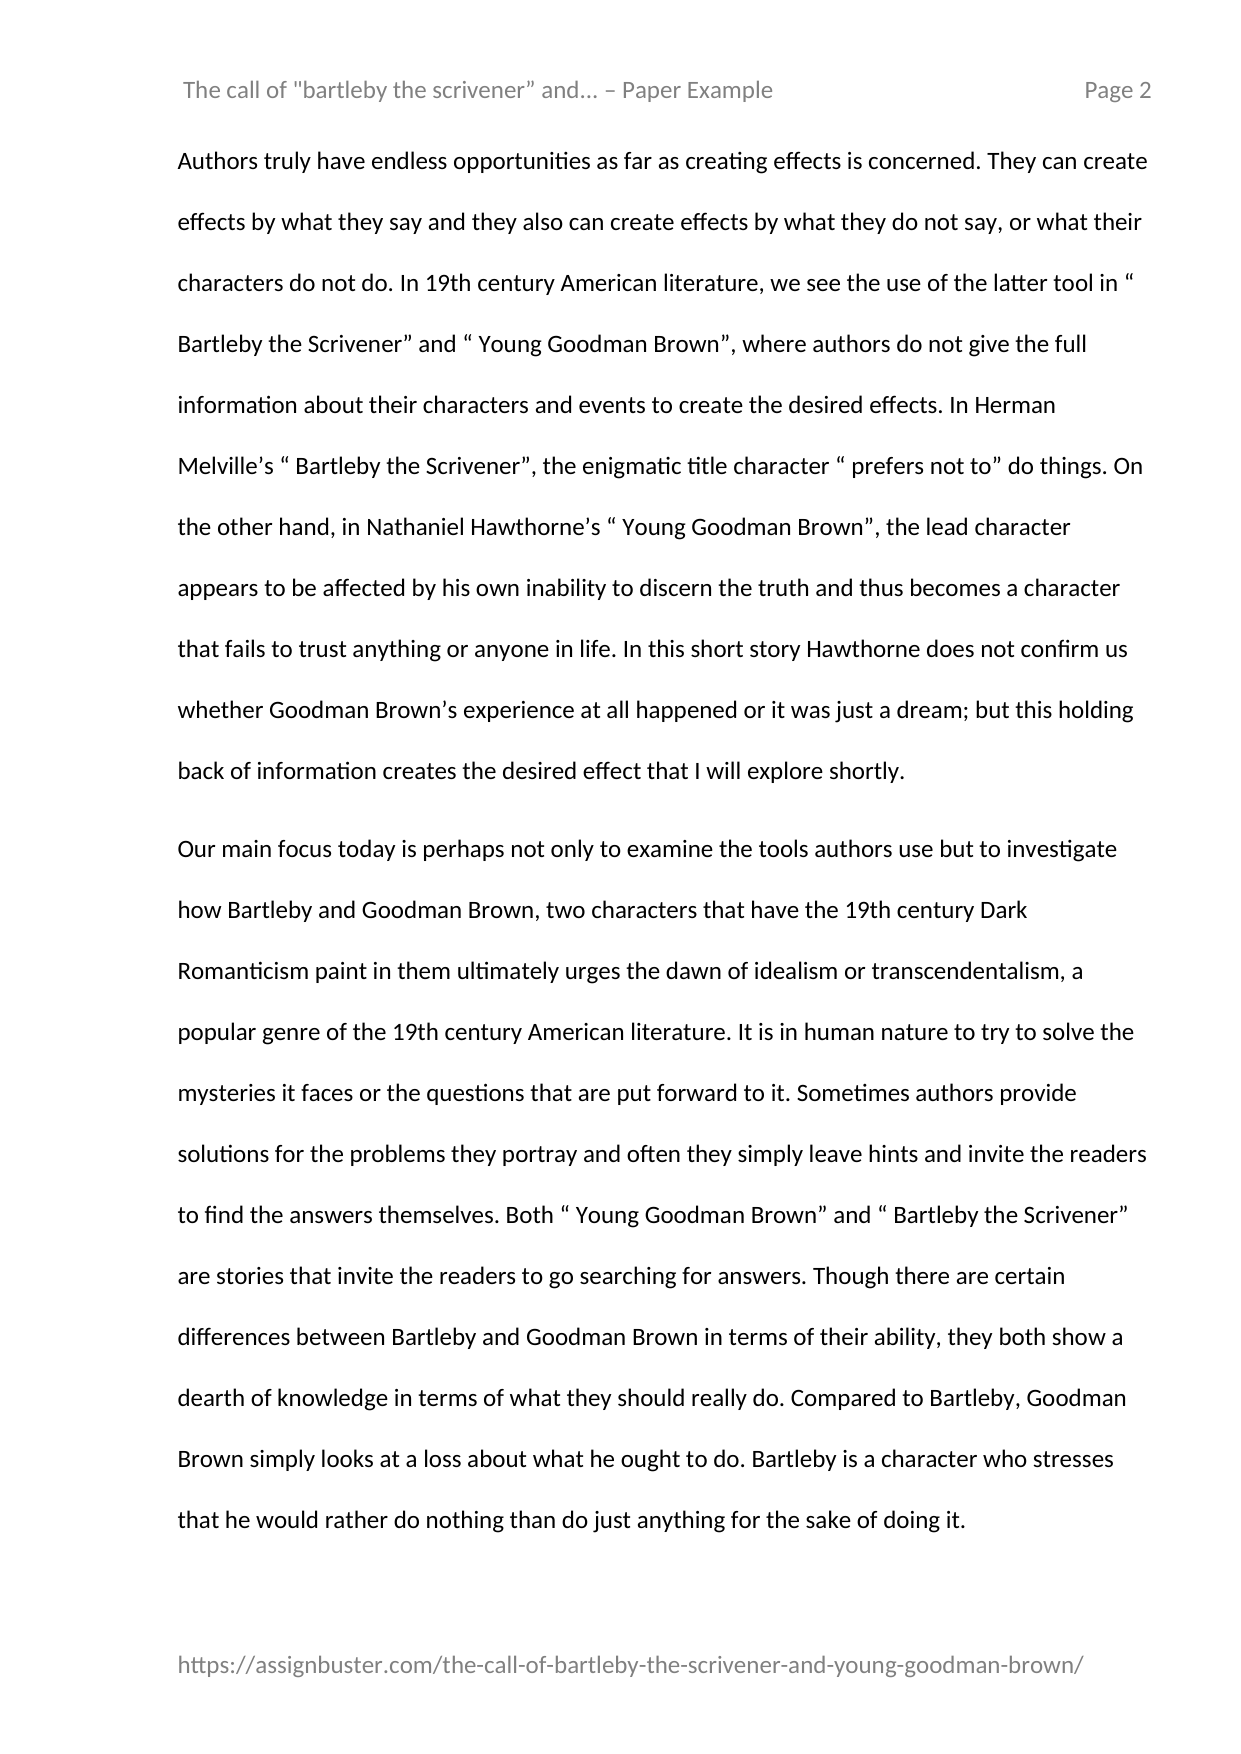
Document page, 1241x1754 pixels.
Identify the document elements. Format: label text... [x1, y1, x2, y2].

text Our main focus today is perhaps not only to examine the tools authors use but to investigate how Bartleby and Goodman Brown, two characters that have the 19th century Dark Romanticism paint in them ultimately urges the dawn of idealism or transcendentalism, a popular genre of the 19th century American literature. It is in human nature to try to solve the mysteries it faces or the questions that are put forward to it. Sometimes authors provide solutions for the problems they portray and often they simply leave hints and invite the readers to find the answers themselves. Both “ Young Goodman Brown” and “ Bartleby the Scrivener” are stories that invite the readers to go searching for answers. Though there are certain differences between Bartleby and Goodman Brown in terms of their ability, they both show a dearth of knowledge in terms of what they should really do. Compared to Bartleby, Goodman Brown simply looks at a loss about what he ought to do. Bartleby is a character who stresses that he would rather do nothing than do just anything for the sake of doing it. [177, 833, 1152, 1535]
text Authors truly have endless opportunities as far as creating effects is concerned. They can create effects by what they say and they also can create effects by what they do not say, or what their characters do not do. In 19th century American literature, we see the use of the latter tool in “ Bartleby the Scrivener” and “ Young Goodman Brown”, where authors do not give the full information about their characters and events to create the desired effects. In Herman Melville’s “ Bartleby the Scrivener”, the enigmatic title character “ prefers not to” do things. On the other hand, in Nathaniel Hawthorne’s “ Young Goodman Brown”, the lead character appears to be affected by his own inability to discern the truth and thus becomes a character that fails to trust anything or anyone in life. In this short story Hawthorne does not confirm us whether Goodman Brown’s experience at all happened or it was just a dream; but this holding back of information creates the desired effect that I will explore shortly. [177, 145, 1152, 786]
